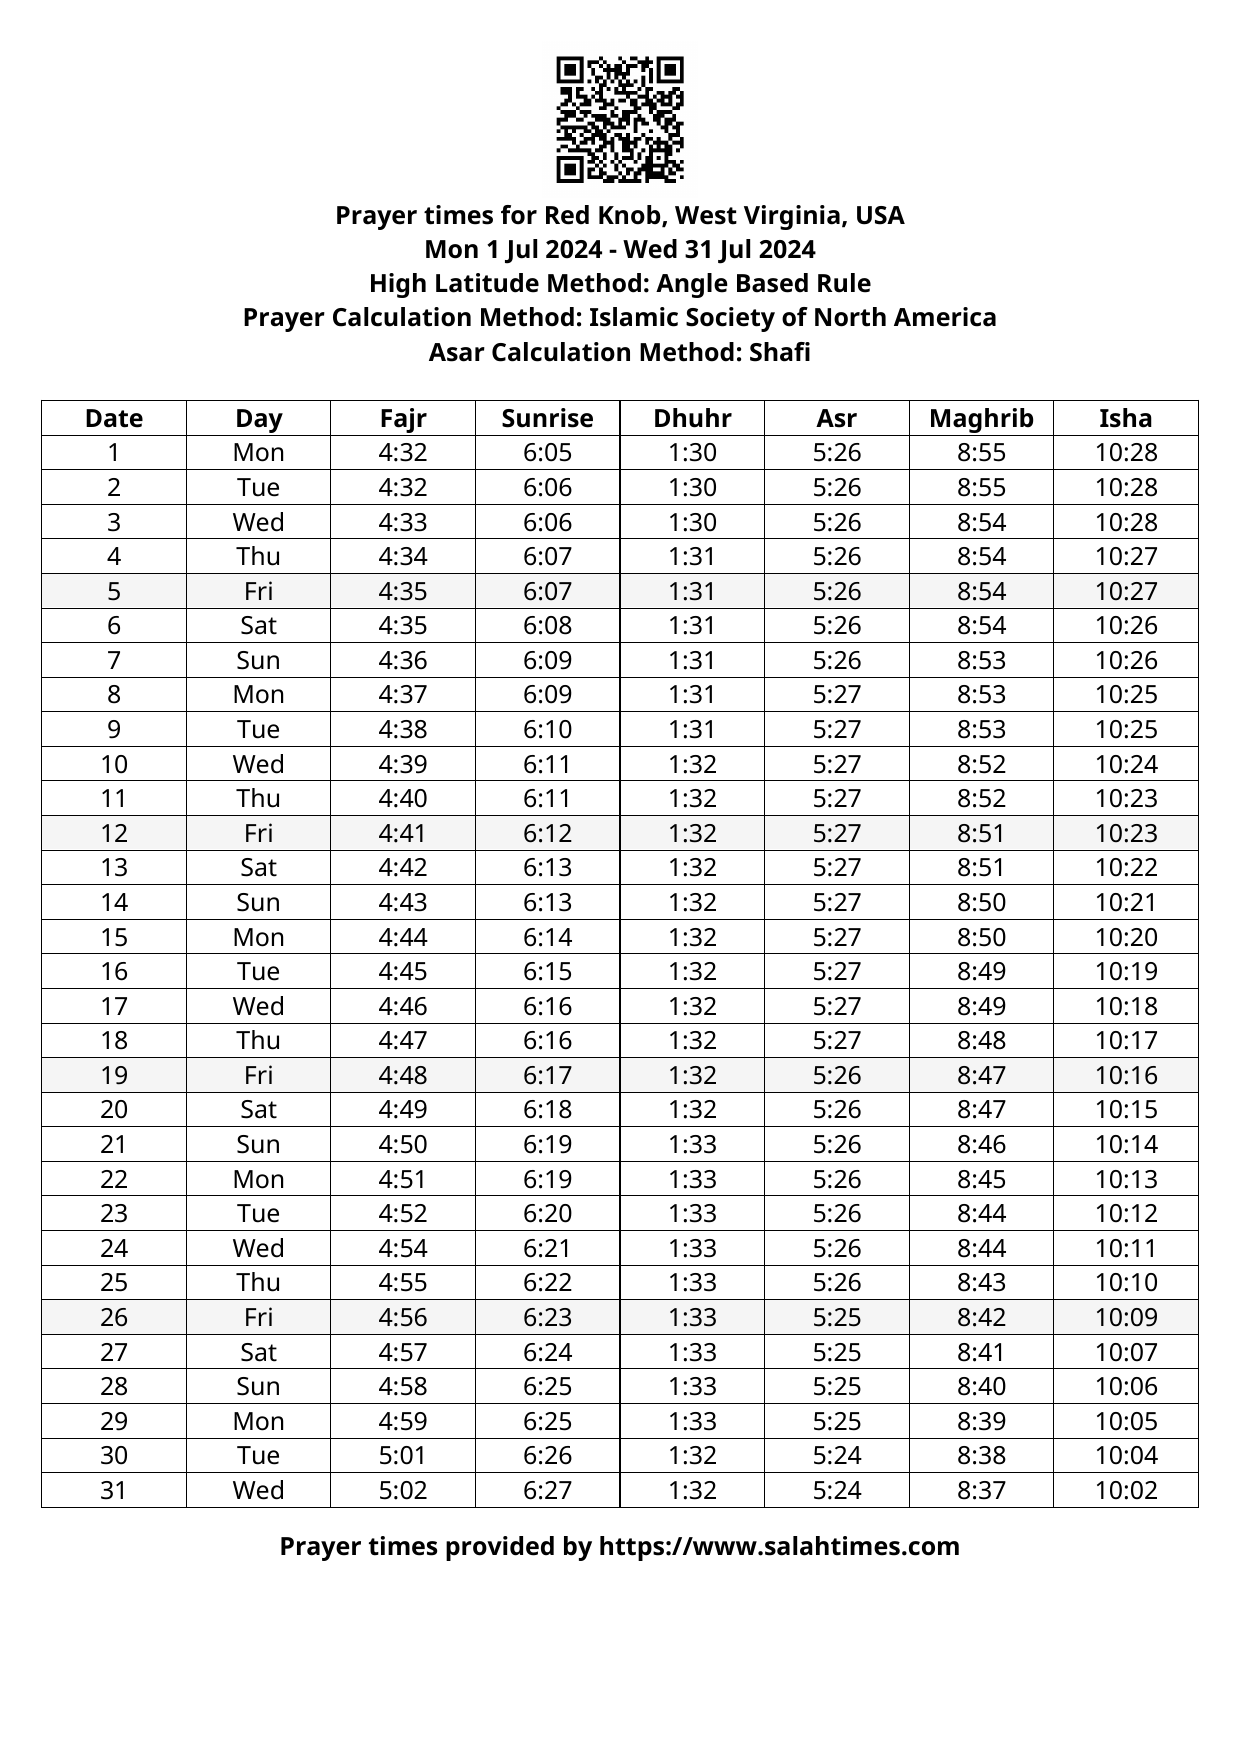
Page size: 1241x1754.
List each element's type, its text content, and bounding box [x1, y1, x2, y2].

table_cell 4:35 [331, 574, 475, 607]
table_cell 1:33 [621, 1300, 764, 1334]
table_cell 8:53 [910, 712, 1053, 746]
table_cell 30 [42, 1439, 186, 1472]
table_cell 5:27 [765, 816, 909, 849]
table_cell 5:27 [765, 747, 909, 780]
table_cell 1:30 [621, 436, 764, 469]
table_cell 6:09 [476, 678, 619, 711]
table_cell 6:25 [476, 1404, 619, 1437]
table_cell Mon [187, 678, 330, 711]
table_cell 6 [42, 609, 186, 642]
table_cell 6:21 [476, 1231, 619, 1264]
table_cell 6:12 [476, 816, 619, 849]
table_cell 6:08 [476, 609, 619, 642]
table_cell 8:49 [910, 989, 1053, 1022]
table_cell Wed [187, 505, 330, 538]
table_cell Mon [187, 920, 330, 953]
table_cell 6:19 [476, 1162, 619, 1195]
picture [542, 41, 699, 198]
table_cell Fri [187, 1058, 330, 1092]
table_cell Thu [187, 539, 330, 573]
table_cell 10:16 [1054, 1058, 1198, 1092]
table_cell 4:45 [331, 954, 475, 988]
table_cell 5:24 [765, 1473, 909, 1507]
table_cell 24 [42, 1231, 186, 1264]
table_header Dhuhr [621, 401, 764, 434]
table_cell Thu [187, 781, 330, 815]
table_cell 8:55 [910, 470, 1053, 504]
table_cell 5:27 [765, 989, 909, 1022]
table_cell 31 [42, 1473, 186, 1507]
table_header Fajr [331, 401, 475, 434]
table_cell 10:23 [1054, 816, 1198, 849]
table_cell 5:26 [765, 1231, 909, 1264]
table_cell 10:04 [1054, 1439, 1198, 1472]
table_cell 12 [42, 816, 186, 849]
table_cell 8:49 [910, 954, 1053, 988]
table_cell 5:02 [331, 1473, 475, 1507]
table_cell 8:43 [910, 1266, 1053, 1299]
table_cell 10:11 [1054, 1231, 1198, 1264]
table_cell 4:52 [331, 1196, 475, 1230]
table_cell 1:33 [621, 1369, 764, 1403]
table_cell 5 [42, 574, 186, 607]
table_cell 1:32 [621, 989, 764, 1022]
table_cell 5:27 [765, 678, 909, 711]
table_cell 6:27 [476, 1473, 619, 1507]
table_cell 4:41 [331, 816, 475, 849]
table_cell 10:28 [1054, 470, 1198, 504]
table_cell Wed [187, 747, 330, 780]
table_cell 5:26 [765, 505, 909, 538]
table_cell 6:25 [476, 1369, 619, 1403]
table_cell 1:32 [621, 954, 764, 988]
table_cell 1:32 [621, 1473, 764, 1507]
table_cell 1:32 [621, 1058, 764, 1092]
table_cell 1:32 [621, 1093, 764, 1126]
table_cell 5:26 [765, 1093, 909, 1126]
table_cell 1:33 [621, 1266, 764, 1299]
table_cell 10:15 [1054, 1093, 1198, 1126]
table_cell Wed [187, 1231, 330, 1264]
table_cell 1:32 [621, 851, 764, 884]
table_cell 8:44 [910, 1196, 1053, 1230]
table_cell 10:23 [1054, 781, 1198, 815]
table_cell 10:21 [1054, 885, 1198, 919]
table_cell 6:16 [476, 989, 619, 1022]
table_cell 8:54 [910, 574, 1053, 607]
table_cell 10 [42, 747, 186, 780]
table_cell 10:28 [1054, 436, 1198, 469]
table_cell 4:46 [331, 989, 475, 1022]
table_cell 1:33 [621, 1335, 764, 1368]
table_cell 5:26 [765, 1196, 909, 1230]
table_header Asr [765, 401, 909, 434]
table_cell 5:27 [765, 781, 909, 815]
table_cell 8:54 [910, 539, 1053, 573]
table_cell 3 [42, 505, 186, 538]
table_cell 4:38 [331, 712, 475, 746]
table_cell Tue [187, 954, 330, 988]
table_cell 6:16 [476, 1024, 619, 1057]
table_cell 13 [42, 851, 186, 884]
table_cell 10:02 [1054, 1473, 1198, 1507]
table_cell 6:07 [476, 539, 619, 573]
table_cell Mon [187, 1404, 330, 1437]
table_cell 10:24 [1054, 747, 1198, 780]
table_cell Sat [187, 851, 330, 884]
table_cell Sun [187, 1127, 330, 1161]
table_cell 5:25 [765, 1335, 909, 1368]
table_cell 6:13 [476, 885, 619, 919]
table_cell 4:59 [331, 1404, 475, 1437]
table_cell 10:18 [1054, 989, 1198, 1022]
table_cell 10:17 [1054, 1024, 1198, 1057]
table_cell 6:11 [476, 781, 619, 815]
table_cell 6:18 [476, 1093, 619, 1126]
table_cell 1:32 [621, 885, 764, 919]
table_cell 5:27 [765, 920, 909, 953]
table_cell 18 [42, 1024, 186, 1057]
table_cell 8:45 [910, 1162, 1053, 1195]
table_header Sunrise [476, 401, 619, 434]
table_cell 10:28 [1054, 505, 1198, 538]
table_cell 4:48 [331, 1058, 475, 1092]
table_cell 1:30 [621, 470, 764, 504]
table_cell 1:30 [621, 505, 764, 538]
table_cell 6:17 [476, 1058, 619, 1092]
table_cell 8:52 [910, 747, 1053, 780]
table_cell 6:14 [476, 920, 619, 953]
table_cell Tue [187, 1439, 330, 1472]
table_cell 5:26 [765, 643, 909, 677]
table_cell 8:55 [910, 436, 1053, 469]
table_cell 10:19 [1054, 954, 1198, 988]
table_cell 6:24 [476, 1335, 619, 1368]
table_cell 8:47 [910, 1093, 1053, 1126]
table_cell Sat [187, 1335, 330, 1368]
table_cell 5:26 [765, 609, 909, 642]
table_cell 5:24 [765, 1439, 909, 1472]
table_cell 4:51 [331, 1162, 475, 1195]
table_cell 4:47 [331, 1024, 475, 1057]
table_cell Wed [187, 989, 330, 1022]
table_cell 10:26 [1054, 609, 1198, 642]
text Asar Calculation Method: Shafi [42, 334, 1198, 368]
table_cell 5:25 [765, 1369, 909, 1403]
table_cell 8:54 [910, 609, 1053, 642]
table_cell 1:31 [621, 574, 764, 607]
table_cell 4:55 [331, 1266, 475, 1299]
table_cell 5:01 [331, 1439, 475, 1472]
table_cell 5:27 [765, 885, 909, 919]
table_cell 1:32 [621, 781, 764, 815]
table_cell 4:49 [331, 1093, 475, 1126]
table_cell 10:25 [1054, 712, 1198, 746]
table_cell Mon [187, 1162, 330, 1195]
table_cell 6:06 [476, 505, 619, 538]
text Mon 1 Jul 2024 - Wed 31 Jul 2024 [42, 232, 1198, 266]
table_cell 8:50 [910, 920, 1053, 953]
table_cell 11 [42, 781, 186, 815]
table_cell Sun [187, 643, 330, 677]
table_cell 5:25 [765, 1300, 909, 1334]
table_cell 5:27 [765, 1024, 909, 1057]
table_cell 1:33 [621, 1231, 764, 1264]
table_cell 10:10 [1054, 1266, 1198, 1299]
table_cell 4:33 [331, 505, 475, 538]
table_cell 5:26 [765, 1127, 909, 1161]
table_cell 29 [42, 1404, 186, 1437]
table_cell Mon [187, 436, 330, 469]
table_cell 1:33 [621, 1196, 764, 1230]
table_cell Thu [187, 1266, 330, 1299]
table_cell 8:44 [910, 1231, 1053, 1264]
table_cell 10:25 [1054, 678, 1198, 711]
table_cell 1:32 [621, 920, 764, 953]
table_cell 10:12 [1054, 1196, 1198, 1230]
table_cell 4 [42, 539, 186, 573]
table_cell Tue [187, 1196, 330, 1230]
table_cell 1 [42, 436, 186, 469]
table_cell 27 [42, 1335, 186, 1368]
table_cell 7 [42, 643, 186, 677]
table_cell 26 [42, 1300, 186, 1334]
table_cell 10:27 [1054, 539, 1198, 573]
table_cell 10:09 [1054, 1300, 1198, 1334]
table_cell Sun [187, 885, 330, 919]
table_cell 6:07 [476, 574, 619, 607]
table_cell 1:33 [621, 1404, 764, 1437]
table_cell 8:53 [910, 678, 1053, 711]
table_cell 8:39 [910, 1404, 1053, 1437]
table_cell Fri [187, 816, 330, 849]
table_cell 10:22 [1054, 851, 1198, 884]
table_cell 6:22 [476, 1266, 619, 1299]
table_cell 9 [42, 712, 186, 746]
table_cell Wed [187, 1473, 330, 1507]
table_cell 1:33 [621, 1127, 764, 1161]
table_cell 22 [42, 1162, 186, 1195]
table_cell 1:32 [621, 1024, 764, 1057]
table_cell 10:05 [1054, 1404, 1198, 1437]
table_cell 16 [42, 954, 186, 988]
text Prayer times for Red Knob, West Virginia, USA [42, 198, 1198, 232]
text High Latitude Method: Angle Based Rule [42, 266, 1198, 300]
table_cell 8:40 [910, 1369, 1053, 1403]
table_cell 1:31 [621, 712, 764, 746]
table_cell 6:15 [476, 954, 619, 988]
table_header Day [187, 401, 330, 434]
table_header Isha [1054, 401, 1198, 434]
table_cell 1:32 [621, 816, 764, 849]
table_cell Fri [187, 574, 330, 607]
table_cell 8:48 [910, 1024, 1053, 1057]
table_cell 10:26 [1054, 643, 1198, 677]
table_cell 6:23 [476, 1300, 619, 1334]
table_cell 6:09 [476, 643, 619, 677]
table_cell 6:26 [476, 1439, 619, 1472]
table_cell 8:38 [910, 1439, 1053, 1472]
table_cell Tue [187, 470, 330, 504]
table_cell 4:36 [331, 643, 475, 677]
table_cell 10:13 [1054, 1162, 1198, 1195]
table_cell 8:51 [910, 851, 1053, 884]
table_cell 10:20 [1054, 920, 1198, 953]
table_cell 4:40 [331, 781, 475, 815]
table_cell 5:26 [765, 1266, 909, 1299]
table_cell Thu [187, 1024, 330, 1057]
table_cell 28 [42, 1369, 186, 1403]
table_cell 1:31 [621, 678, 764, 711]
table_cell 8 [42, 678, 186, 711]
table_cell 10:27 [1054, 574, 1198, 607]
table_cell 5:26 [765, 436, 909, 469]
table_cell 8:53 [910, 643, 1053, 677]
text Prayer Calculation Method: Islamic Society of North America [42, 300, 1198, 334]
table_cell 2 [42, 470, 186, 504]
table_cell 1:31 [621, 539, 764, 573]
table_cell 5:26 [765, 539, 909, 573]
table_cell 5:26 [765, 1162, 909, 1195]
table_cell 4:39 [331, 747, 475, 780]
table_cell 21 [42, 1127, 186, 1161]
table_cell 6:19 [476, 1127, 619, 1161]
table_cell 5:26 [765, 1058, 909, 1092]
table_header Maghrib [910, 401, 1053, 434]
table_cell 1:31 [621, 609, 764, 642]
table_cell 6:05 [476, 436, 619, 469]
table_cell 5:26 [765, 470, 909, 504]
table_cell 20 [42, 1093, 186, 1126]
table_cell 8:41 [910, 1335, 1053, 1368]
table_cell Tue [187, 712, 330, 746]
table_cell 4:42 [331, 851, 475, 884]
table_cell 6:13 [476, 851, 619, 884]
table_cell 10:14 [1054, 1127, 1198, 1161]
table_cell 4:50 [331, 1127, 475, 1161]
table_cell Fri [187, 1300, 330, 1334]
table_cell 6:20 [476, 1196, 619, 1230]
table_cell 10:06 [1054, 1369, 1198, 1403]
table_cell 8:51 [910, 816, 1053, 849]
table_cell 1:33 [621, 1162, 764, 1195]
table_cell 8:54 [910, 505, 1053, 538]
table_cell 8:52 [910, 781, 1053, 815]
table_cell 14 [42, 885, 186, 919]
table_cell 4:44 [331, 920, 475, 953]
table_cell 8:42 [910, 1300, 1053, 1334]
table_cell 8:46 [910, 1127, 1053, 1161]
table_cell 1:31 [621, 643, 764, 677]
table_header Date [42, 401, 186, 434]
table_cell Sat [187, 1093, 330, 1126]
table_cell 17 [42, 989, 186, 1022]
table_cell 5:27 [765, 851, 909, 884]
table_cell 4:43 [331, 885, 475, 919]
table_cell 8:37 [910, 1473, 1053, 1507]
table_cell 6:06 [476, 470, 619, 504]
table_cell 4:58 [331, 1369, 475, 1403]
table_cell 4:35 [331, 609, 475, 642]
table_cell 6:11 [476, 747, 619, 780]
table_cell 25 [42, 1266, 186, 1299]
table_cell Sun [187, 1369, 330, 1403]
table_cell 5:26 [765, 574, 909, 607]
table_cell 1:32 [621, 747, 764, 780]
table_cell 10:07 [1054, 1335, 1198, 1368]
table_cell 15 [42, 920, 186, 953]
table_cell 4:54 [331, 1231, 475, 1264]
table_cell 23 [42, 1196, 186, 1230]
table_cell 5:27 [765, 954, 909, 988]
text Prayer times provided by https://www.salahtimes.com [42, 1528, 1198, 1563]
table_cell 1:32 [621, 1439, 764, 1472]
table_cell 5:25 [765, 1404, 909, 1437]
table_cell 8:50 [910, 885, 1053, 919]
table_cell 19 [42, 1058, 186, 1092]
table_cell 8:47 [910, 1058, 1053, 1092]
table_cell 4:32 [331, 436, 475, 469]
table_cell 4:56 [331, 1300, 475, 1334]
table_cell Sat [187, 609, 330, 642]
table_cell 5:27 [765, 712, 909, 746]
table_cell 4:37 [331, 678, 475, 711]
table_cell 6:10 [476, 712, 619, 746]
table_cell 4:32 [331, 470, 475, 504]
table_cell 4:57 [331, 1335, 475, 1368]
table_cell 4:34 [331, 539, 475, 573]
